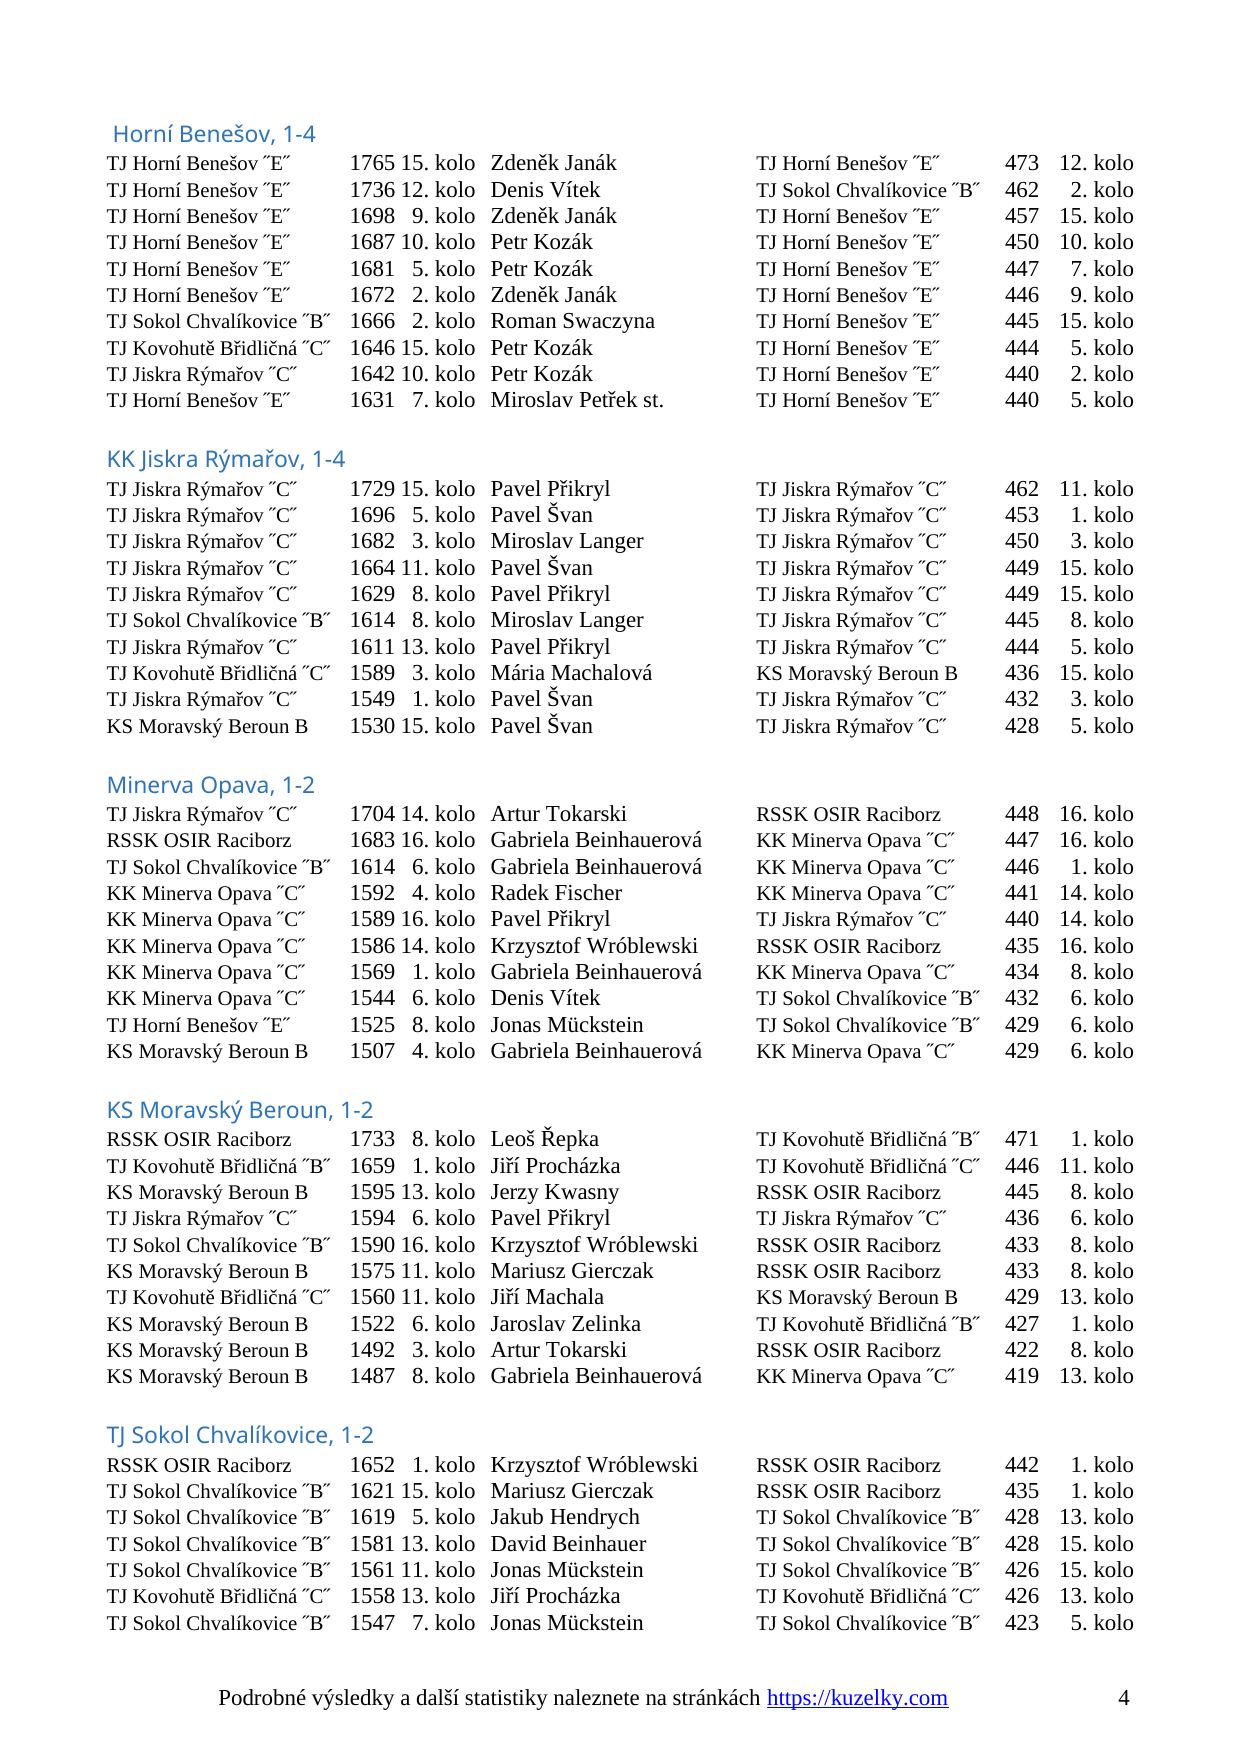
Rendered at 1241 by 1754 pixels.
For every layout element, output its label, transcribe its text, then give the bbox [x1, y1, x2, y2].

text TJ Kovohutě Břidličná ˝B˝ 1659 1. kolo Jiří Procházka TJ Kovohutě Břidličná ˝C˝ 446 11. kolo [106, 1152, 1134, 1178]
text TJ Horní Benešov ˝E˝ 1736 12. kolo Denis Vítek TJ Sokol Chvalíkovice ˝B˝ 462 2. kolo [106, 176, 1134, 202]
text KK Minerva Opava ˝C˝ 1569 1. kolo Gabriela Beinhauerová KK Minerva Opava ˝C˝ 434 8. kolo [106, 958, 1134, 984]
text TJ Jiskra Rýmařov ˝C˝ 1682 3. kolo Miroslav Langer TJ Jiskra Rýmařov ˝C˝ 450 3. kolo [106, 527, 1134, 554]
text TJ Sokol Chvalíkovice ˝B˝ 1621 15. kolo Mariusz Gierczak RSSK OSIR Raciborz 435 1. kolo [106, 1477, 1134, 1503]
text TJ Kovohutě Břidličná ˝C˝ 1646 15. kolo Petr Kozák TJ Horní Benešov ˝E˝ 444 5. kolo [106, 334, 1134, 360]
text TJ Horní Benešov ˝E˝ 1525 8. kolo Jonas Mückstein TJ Sokol Chvalíkovice ˝B˝ 429 6. kolo [106, 1011, 1134, 1037]
text KS Moravský Beroun B 1507 4. kolo Gabriela Beinhauerová KK Minerva Opava ˝C˝ 429 6. kolo [106, 1037, 1134, 1063]
text RSSK OSIR Raciborz 1652 1. kolo Krzysztof Wróblewski RSSK OSIR Raciborz 442 1. kolo [106, 1451, 1134, 1477]
text TJ Jiskra Rýmařov ˝C˝ 1729 15. kolo Pavel Přikryl TJ Jiskra Rýmařov ˝C˝ 462 11. kolo [106, 475, 1134, 501]
text KK Minerva Opava ˝C˝ 1592 4. kolo Radek Fischer KK Minerva Opava ˝C˝ 441 14. kolo [106, 879, 1134, 905]
text TJ Horní Benešov ˝E˝ 1698 9. kolo Zdeněk Janák TJ Horní Benešov ˝E˝ 457 15. kolo [106, 202, 1134, 228]
text TJ Sokol Chvalíkovice ˝B˝ 1614 8. kolo Miroslav Langer TJ Jiskra Rýmařov ˝C˝ 445 8. kolo [106, 606, 1134, 633]
text TJ Jiskra Rýmařov ˝C˝ 1696 5. kolo Pavel Švan TJ Jiskra Rýmařov ˝C˝ 453 1. kolo [106, 501, 1134, 527]
text RSSK OSIR Raciborz 1733 8. kolo Leoš Řepka TJ Kovohutě Břidličná ˝B˝ 471 1. kolo [106, 1125, 1134, 1152]
subtitle KK Jiskra Rýmařov, 1-4 [106, 443, 1134, 475]
text KS Moravský Beroun B 1595 13. kolo Jerzy Kwasny RSSK OSIR Raciborz 445 8. kolo [106, 1178, 1134, 1204]
text TJ Horní Benešov ˝E˝ 1765 15. kolo Zdeněk Janák TJ Horní Benešov ˝E˝ 473 12. kolo [106, 149, 1134, 176]
text TJ Jiskra Rýmařov ˝C˝ 1664 11. kolo Pavel Švan TJ Jiskra Rýmařov ˝C˝ 449 15. kolo [106, 554, 1134, 580]
subtitle Horní Benešov, 1-4 [106, 118, 1134, 149]
text KK Minerva Opava ˝C˝ 1586 14. kolo Krzysztof Wróblewski RSSK OSIR Raciborz 435 16. kolo [106, 932, 1134, 958]
text KS Moravský Beroun B 1487 8. kolo Gabriela Beinhauerová KK Minerva Opava ˝C˝ 419 13. kolo [106, 1362, 1134, 1389]
text TJ Jiskra Rýmařov ˝C˝ 1642 10. kolo Petr Kozák TJ Horní Benešov ˝E˝ 440 2. kolo [106, 360, 1134, 387]
text KS Moravský Beroun B 1522 6. kolo Jaroslav Zelinka TJ Kovohutě Břidličná ˝B˝ 427 1. kolo [106, 1310, 1134, 1336]
text TJ Horní Benešov ˝E˝ 1681 5. kolo Petr Kozák TJ Horní Benešov ˝E˝ 447 7. kolo [106, 255, 1134, 281]
subtitle Minerva Opava, 1-2 [106, 769, 1134, 800]
text TJ Sokol Chvalíkovice ˝B˝ 1561 11. kolo Jonas Mückstein TJ Sokol Chvalíkovice ˝B˝ 426 15. kolo [106, 1556, 1134, 1582]
text KK Minerva Opava ˝C˝ 1544 6. kolo Denis Vítek TJ Sokol Chvalíkovice ˝B˝ 432 6. kolo [106, 984, 1134, 1011]
text TJ Jiskra Rýmařov ˝C˝ 1704 14. kolo Artur Tokarski RSSK OSIR Raciborz 448 16. kolo [106, 800, 1134, 826]
subtitle KS Moravský Beroun, 1-2 [106, 1094, 1134, 1125]
text KS Moravský Beroun B 1575 11. kolo Mariusz Gierczak RSSK OSIR Raciborz 433 8. kolo [106, 1257, 1134, 1283]
text TJ Horní Benešov ˝E˝ 1672 2. kolo Zdeněk Janák TJ Horní Benešov ˝E˝ 446 9. kolo [106, 281, 1134, 307]
text KK Minerva Opava ˝C˝ 1589 16. kolo Pavel Přikryl TJ Jiskra Rýmařov ˝C˝ 440 14. kolo [106, 905, 1134, 932]
text TJ Jiskra Rýmařov ˝C˝ 1629 8. kolo Pavel Přikryl TJ Jiskra Rýmařov ˝C˝ 449 15. kolo [106, 580, 1134, 606]
text TJ Kovohutě Břidličná ˝C˝ 1560 11. kolo Jiří Machala KS Moravský Beroun B 429 13. kolo [106, 1283, 1134, 1310]
text TJ Kovohutě Břidličná ˝C˝ 1558 13. kolo Jiří Procházka TJ Kovohutě Břidličná ˝C˝ 426 13. kolo [106, 1582, 1134, 1609]
text TJ Sokol Chvalíkovice ˝B˝ 1547 7. kolo Jonas Mückstein TJ Sokol Chvalíkovice ˝B˝ 423 5. kolo [106, 1609, 1134, 1635]
text TJ Kovohutě Břidličná ˝C˝ 1589 3. kolo Mária Machalová KS Moravský Beroun B 436 15. kolo [106, 659, 1134, 686]
text KS Moravský Beroun B 1530 15. kolo Pavel Švan TJ Jiskra Rýmařov ˝C˝ 428 5. kolo [106, 712, 1134, 738]
text TJ Horní Benešov ˝E˝ 1687 10. kolo Petr Kozák TJ Horní Benešov ˝E˝ 450 10. kolo [106, 228, 1134, 255]
text TJ Sokol Chvalíkovice ˝B˝ 1590 16. kolo Krzysztof Wróblewski RSSK OSIR Raciborz 433 8. kolo [106, 1231, 1134, 1257]
text TJ Sokol Chvalíkovice ˝B˝ 1581 13. kolo David Beinhauer TJ Sokol Chvalíkovice ˝B˝ 428 15. kolo [106, 1530, 1134, 1556]
text TJ Jiskra Rýmařov ˝C˝ 1549 1. kolo Pavel Švan TJ Jiskra Rýmařov ˝C˝ 432 3. kolo [106, 686, 1134, 712]
text TJ Sokol Chvalíkovice ˝B˝ 1614 6. kolo Gabriela Beinhauerová KK Minerva Opava ˝C˝ 446 1. kolo [106, 853, 1134, 879]
text RSSK OSIR Raciborz 1683 16. kolo Gabriela Beinhauerová KK Minerva Opava ˝C˝ 447 16. kolo [106, 826, 1134, 853]
text TJ Horní Benešov ˝E˝ 1631 7. kolo Miroslav Petřek st. TJ Horní Benešov ˝E˝ 440 5. kolo [106, 387, 1134, 413]
subtitle TJ Sokol Chvalíkovice, 1-2 [106, 1419, 1134, 1451]
text TJ Sokol Chvalíkovice ˝B˝ 1619 5. kolo Jakub Hendrych TJ Sokol Chvalíkovice ˝B˝ 428 13. kolo [106, 1503, 1134, 1530]
text KS Moravský Beroun B 1492 3. kolo Artur Tokarski RSSK OSIR Raciborz 422 8. kolo [106, 1336, 1134, 1362]
text TJ Sokol Chvalíkovice ˝B˝ 1666 2. kolo Roman Swaczyna TJ Horní Benešov ˝E˝ 445 15. kolo [106, 307, 1134, 334]
text TJ Jiskra Rýmařov ˝C˝ 1594 6. kolo Pavel Přikryl TJ Jiskra Rýmařov ˝C˝ 436 6. kolo [106, 1204, 1134, 1231]
text TJ Jiskra Rýmařov ˝C˝ 1611 13. kolo Pavel Přikryl TJ Jiskra Rýmařov ˝C˝ 444 5. kolo [106, 633, 1134, 659]
